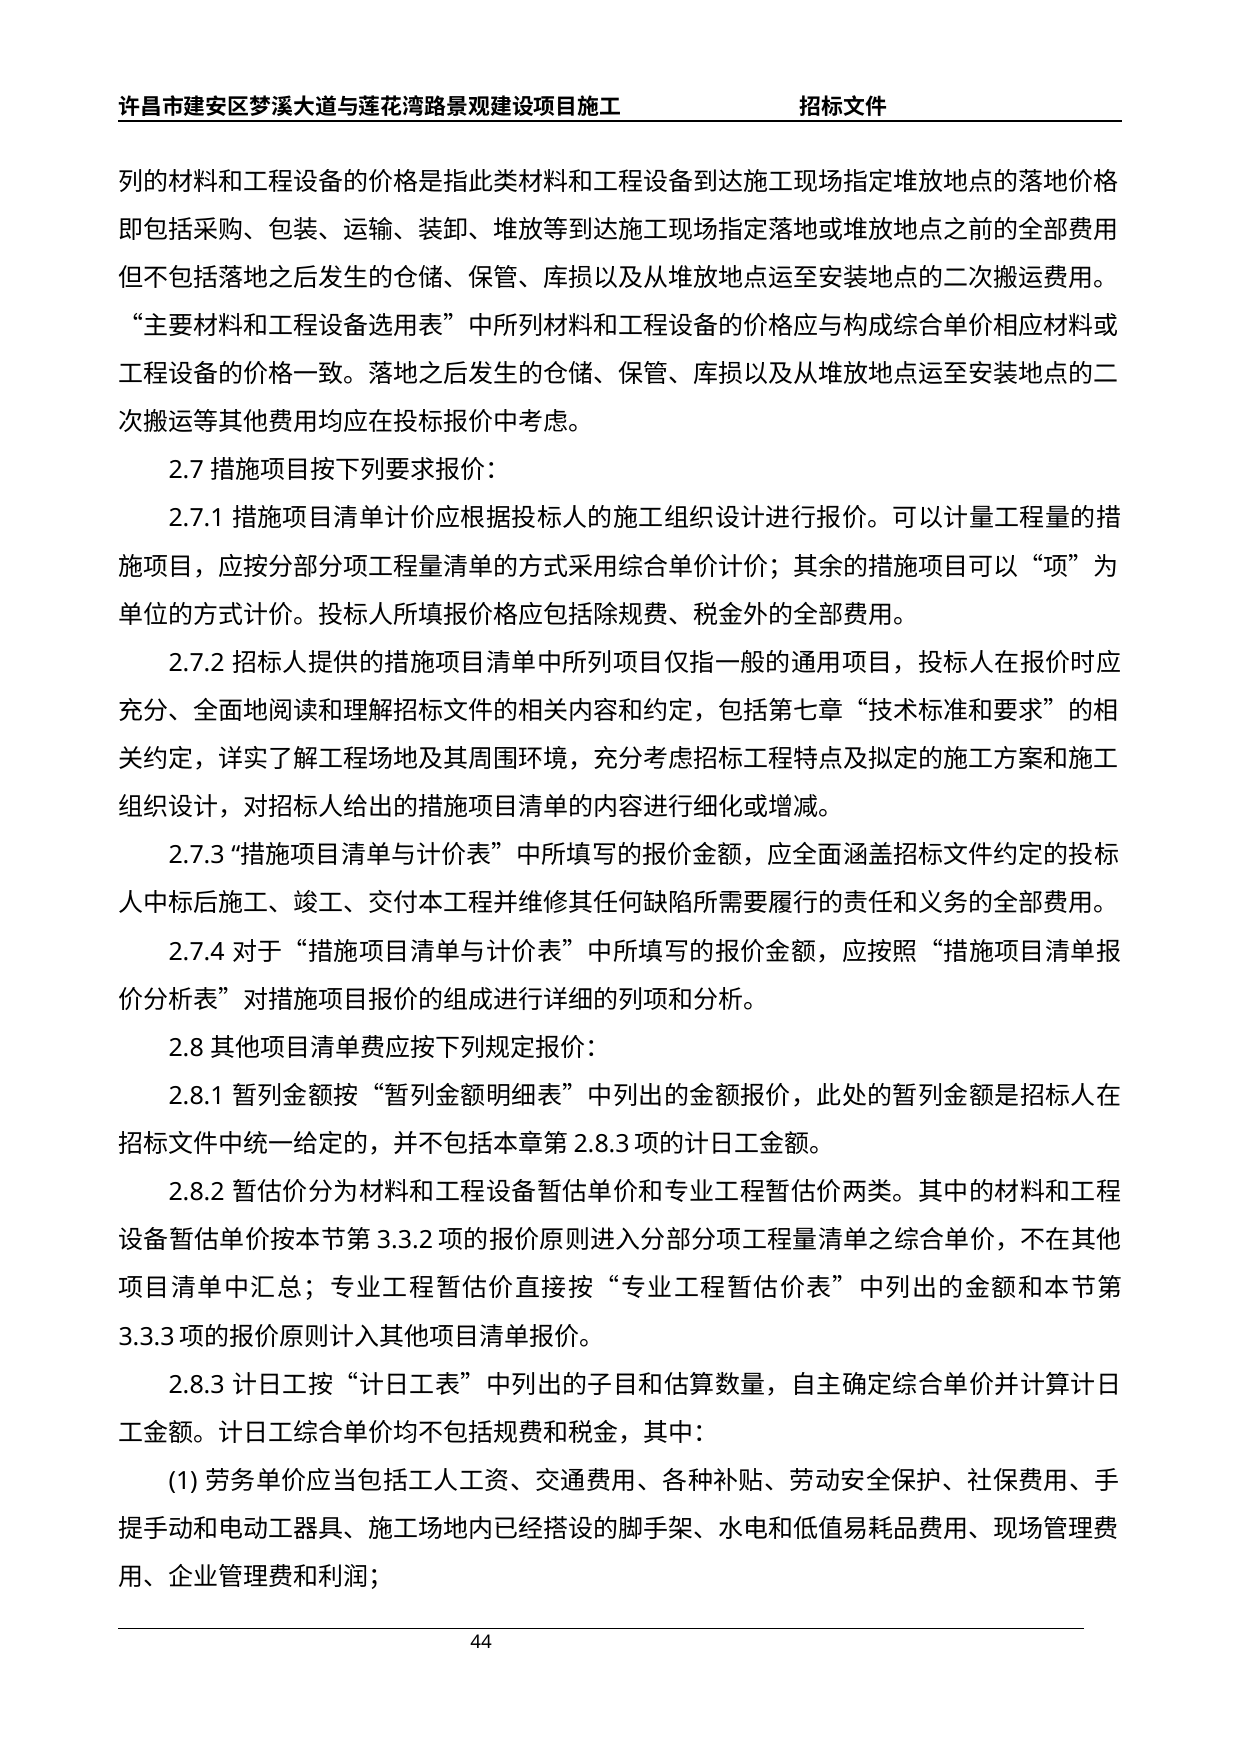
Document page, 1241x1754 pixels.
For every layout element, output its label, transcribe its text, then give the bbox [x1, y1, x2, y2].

text 2.7.3 “措施项目清单与计价表”中所填写的报价金额，应全面涵盖招标文件约定的投标人中标后施工、竣工、交付本工程并维修其任何缺陷所需要履行的责任和义务的全部费用。 [118, 829, 1122, 925]
text 2.7.1 措施项目清单计价应根据投标人的施工组织设计进行报价。可以计量工程量的措施项目，应按分部分项工程量清单的方式采用综合单价计价；其余的措施项目可以“项”为单位的方式计价。投标人所填报价格应包括除规费、税金外的全部费用。 [118, 492, 1122, 636]
text 2.7 措施项目按下列要求报价： [118, 444, 1122, 492]
text 2.8.3 计日工按“计日工表”中列出的子目和估算数量，自主确定综合单价并计算计日工金额。计日工综合单价均不包括规费和税金，其中： [118, 1358, 1122, 1454]
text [118, 155, 1122, 444]
text 2.8.1 暂列金额按“暂列金额明细表”中列出的金额报价，此处的暂列金额是招标人在招标文件中统一给定的，并不包括本章第2.8.3项的计日工金额。 [118, 1069, 1122, 1166]
text 2.8.2 暂估价分为材料和工程设备暂估单价和专业工程暂估价两类。其中的材料和工程设备暂估单价按本节第3.3.2项的报价原则进入分部分项工程量清单之综合单价，不在其他项目清单中汇总；专业工程暂估价直接按“专业工程暂估价表”中列出的金额和本节第3.3.3项的报价原则计入其他项目清单报价。 [118, 1166, 1122, 1358]
text 2.7.4 对于“措施项目清单与计价表”中所填写的报价金额，应按照“措施项目清单报价分析表”对措施项目报价的组成进行详细的列项和分析。 [118, 925, 1122, 1021]
text (1) 劳务单价应当包括工人工资、交通费用、各种补贴、劳动安全保护、社保费用、手提手动和电动工器具、施工场地内已经搭设的脚手架、水电和低值易耗品费用、现场管理费用、企业管理费和利润； [118, 1454, 1122, 1599]
text 2.7.2 招标人提供的措施项目清单中所列项目仅指一般的通用项目，投标人在报价时应充分、全面地阅读和理解招标文件的相关内容和约定，包括第七章“技术标准和要求”的相关约定，详实了解工程场地及其周围环境，充分考虑招标工程特点及拟定的施工方案和施工组织设计，对招标人给出的措施项目清单的内容进行细化或增减。 [118, 636, 1122, 829]
text 2.8 其他项目清单费应按下列规定报价： [118, 1021, 1122, 1069]
